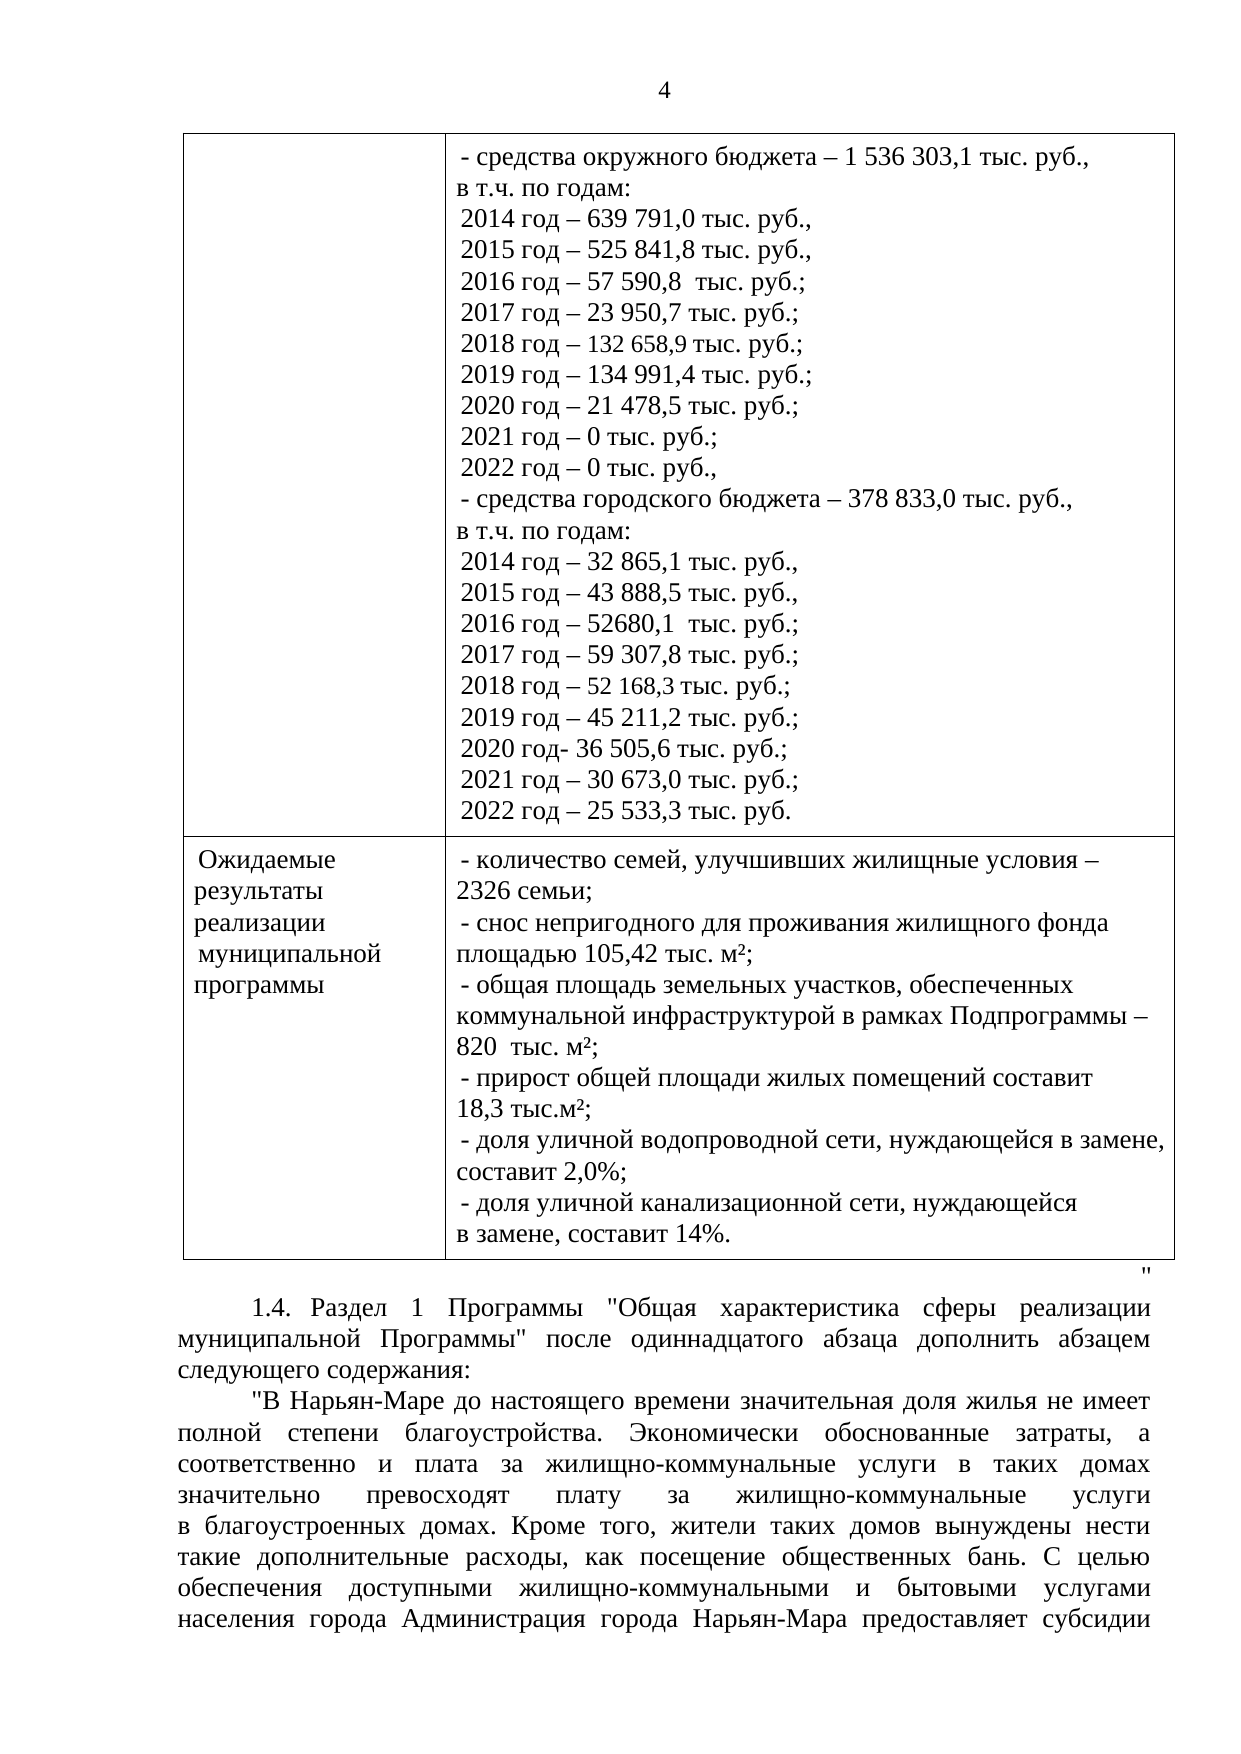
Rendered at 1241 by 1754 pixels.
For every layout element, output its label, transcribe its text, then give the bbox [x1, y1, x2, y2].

list Раздел 1 Программы "Общая характеристика сферы реализации муниципальной Программы" после одиннадцатого абзаца дополнить абзацем следующего содержания: [177, 1291, 1152, 1384]
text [177, 1384, 1152, 1634]
table_cell Ожидаемые результаты реализации муниципальной программы [184, 837, 445, 1259]
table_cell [446, 134, 1174, 836]
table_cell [184, 134, 445, 836]
text " [266, 1260, 1152, 1291]
table_cell - количество семей, улучшивших жилищные условия – 2326 семьи; - снос непригодного для проживания жилищного фонда площадью 105,42 тыс. м²; - общая площадь земельных участков, обеспеченных коммунальной инфраструктурой в рамках Подпрограммы – 820 тыс. м²; - прирост общей площади жилых помещений составит 18,3 тыс.м²; - доля уличной водопроводной сети, нуждающейся в замене, составит 2,0%; - доля уличной канализационной сети, нуждающейся в замене, составит 14%. [446, 837, 1174, 1259]
